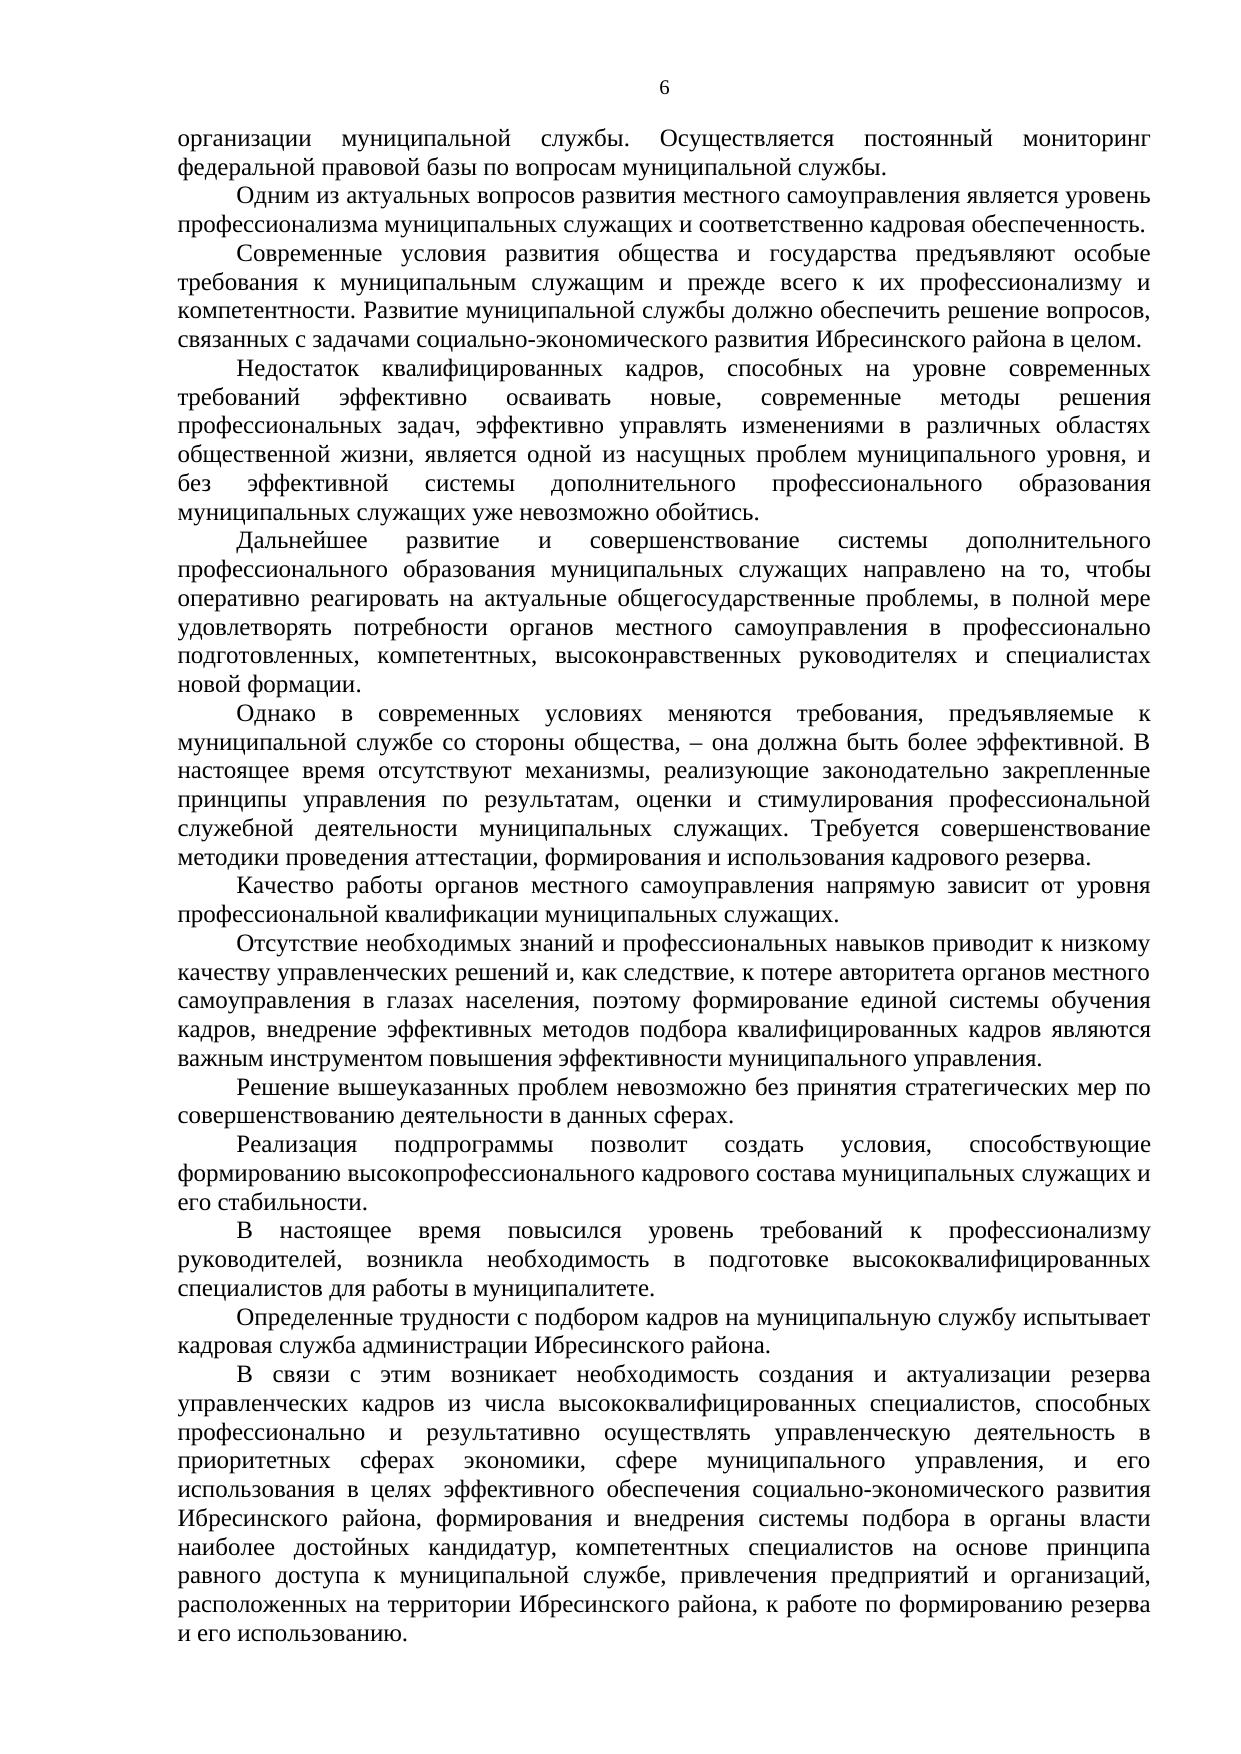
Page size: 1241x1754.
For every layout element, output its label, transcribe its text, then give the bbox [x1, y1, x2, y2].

text Решение вышеуказанных проблем невозможно без принятия стратегических мер по совершенствованию деятельности в данных сферах. [177, 1072, 1152, 1129]
text Отсутствие необходимых знаний и профессиональных навыков приводит к низкому качеству управленческих решений и, как следствие, к потере авторитета органов местного самоуправления в глазах населения, поэтому формирование единой системы обучения кадров, внедрение эффективных методов подбора квалифицированных кадров являются важным инструментом повышения эффективности муниципального управления. [177, 928, 1152, 1072]
text Однако в современных условиях меняются требования, предъявляемые к муниципальной службе со стороны общества, – она должна быть более эффективной. В настоящее время отсутствуют механизмы, реализующие законодательно закрепленные принципы управления по результатам, оценки и стимулирования профессиональной служебной деятельности муниципальных служащих. Требуется совершенствование методики проведения аттестации, формирования и использования кадрового резерва. [177, 698, 1152, 871]
text Одним из актуальных вопросов развития местного самоуправления является уровень профессионализма муниципальных служащих и соответственно кадровая обеспеченность. [177, 181, 1152, 238]
text Дальнейшее развитие и совершенствование системы дополнительного профессионального образования муниципальных служащих направлено на то, чтобы оперативно реагировать на актуальные общегосударственные проблемы, в полной мере удовлетворять потребности органов местного самоуправления в профессионально подготовленных, компетентных, высоконравственных руководителях и специалистах новой формации. [177, 526, 1152, 698]
text Реализация подпрограммы позволит создать условия, способствующие формированию высокопрофессионального кадрового состава муниципальных служащих и его стабильности. [177, 1129, 1152, 1216]
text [177, 123, 1152, 181]
text В связи с этим возникает необходимость создания и актуализации резерва управленческих кадров из числа высококвалифицированных специалистов, способных профессионально и результативно осуществлять управленческую деятельность в приоритетных сферах экономики, сфере муниципального управления, и его использования в целях эффективного обеспечения социально-экономического развития Ибресинского района, формирования и внедрения системы подбора в органы власти наиболее достойных кандидатур, компетентных специалистов на основе принципа равного доступа к муниципальной службе, привлечения предприятий и организаций, расположенных на территории Ибресинского района, к работе по формированию резерва и его использованию. [177, 1359, 1152, 1647]
text Определенные трудности с подбором кадров на муниципальную службу испытывает кадровая служба администрации Ибресинского района. [177, 1302, 1152, 1359]
text Современные условия развития общества и государства предъявляют особые требования к муниципальным служащим и прежде всего к их профессионализму и компетентности. Развитие муниципальной службы должно обеспечить решение вопросов, связанных с задачами социально-экономического развития Ибресинского района в целом. [177, 238, 1152, 353]
text Недостаток квалифицированных кадров, способных на уровне современных требований эффективно осваивать новые, современные методы решения профессиональных задач, эффективно управлять изменениями в различных областях общественной жизни, является одной из насущных проблем муниципального уровня, и без эффективной системы дополнительного профессионального образования муниципальных служащих уже невозможно обойтись. [177, 353, 1152, 526]
text В настоящее время повысился уровень требований к профессионализму руководителей, возникла необходимость в подготовке высококвалифицированных специалистов для работы в муниципалитете. [177, 1216, 1152, 1302]
text Качество работы органов местного самоуправления напрямую зависит от уровня профессиональной квалификации муниципальных служащих. [177, 871, 1152, 928]
